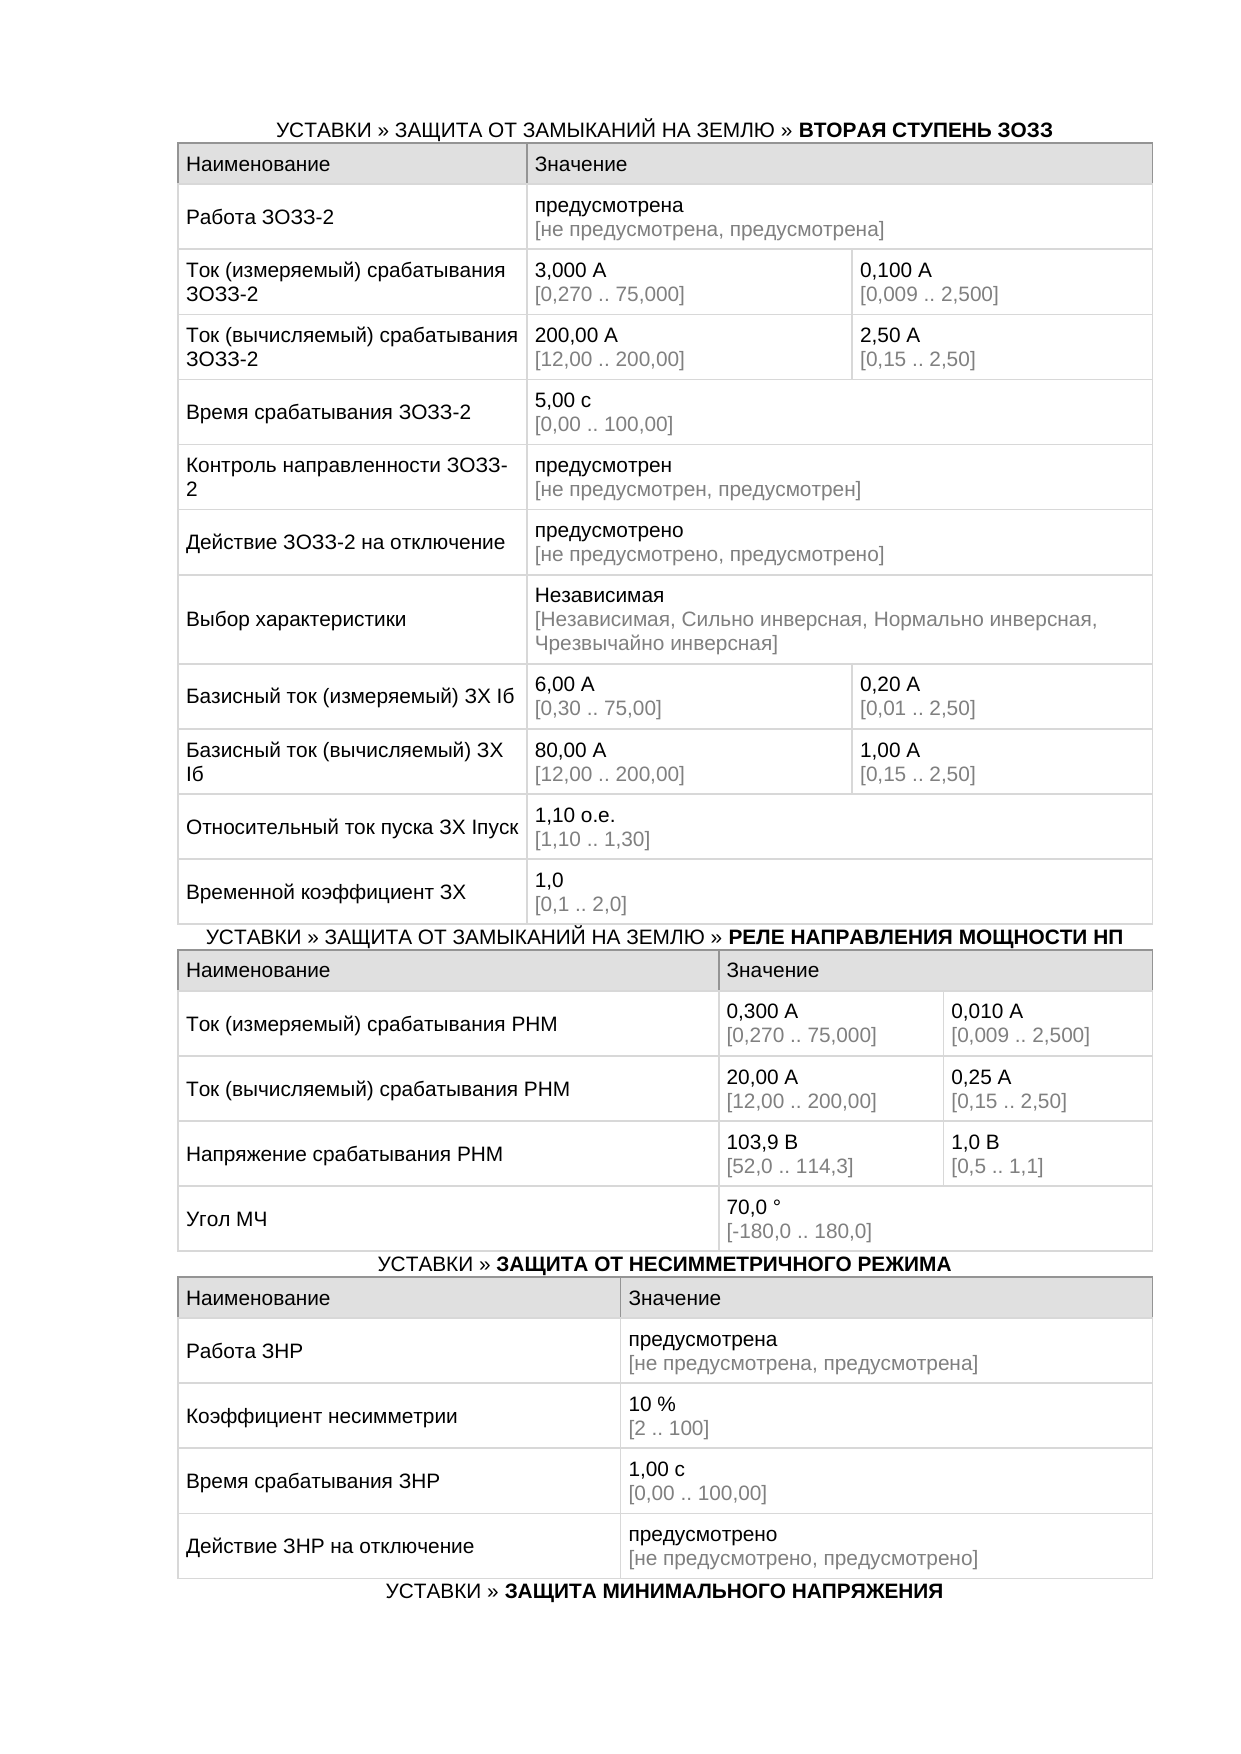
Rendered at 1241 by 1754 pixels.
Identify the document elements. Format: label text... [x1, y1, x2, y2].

table_cell Действие ЗОЗЗ-2 на отключение [179, 510, 526, 574]
table_cell Время срабатывания ЗНР [179, 1449, 620, 1512]
table_cell 200,00 А [12,00 .. 200,00] [528, 315, 851, 378]
table_cell 80,00 А [12,00 .. 200,00] [528, 730, 851, 793]
table_cell 0,300 А [0,270 .. 75,000] [720, 992, 943, 1055]
table_cell Действие ЗНР на отключение [179, 1514, 620, 1577]
table_cell предусмотрено [не предусмотрено, предусмотрено] [621, 1514, 1152, 1577]
table_cell 0,20 А [0,01 .. 2,50] [853, 665, 1152, 728]
table_cell 0,010 А [0,009 .. 2,500] [944, 992, 1152, 1055]
table_cell 1,10 о.е. [1,10 .. 1,30] [528, 795, 1152, 858]
table_cell Выбор характеристики [179, 576, 526, 663]
table_header Значение [621, 1278, 1152, 1317]
subtitle Уставки » Защита от несимметричного режима [177, 1252, 1152, 1276]
table_cell Временной коэффициент ЗХ [179, 860, 526, 923]
table_cell Базисный ток (измеряемый) ЗХ Iб [179, 665, 526, 728]
table_cell 5,00 с [0,00 .. 100,00] [528, 380, 1152, 444]
table_cell Ток (измеряемый) срабатывания РНМ [179, 992, 718, 1055]
table_cell 0,100 А [0,009 .. 2,500] [853, 250, 1152, 313]
table_cell Контроль направленности ЗОЗЗ-2 [179, 445, 526, 509]
table_cell 1,0 В [0,5 .. 1,1] [944, 1122, 1152, 1185]
table_cell Коэффициент несимметрии [179, 1384, 620, 1447]
table_header Наименование [179, 951, 718, 990]
table_cell Ток (вычисляемый) срабатывания ЗОЗЗ-2 [179, 315, 526, 378]
table_cell предусмотрена [не предусмотрена, предусмотрена] [528, 185, 1152, 248]
table_cell предусмотрено [не предусмотрено, предусмотрено] [528, 510, 1152, 574]
table_header Наименование [179, 1278, 620, 1317]
table_cell предусмотрен [не предусмотрен, предусмотрен] [528, 445, 1152, 509]
table_cell 1,0 [0,1 .. 2,0] [528, 860, 1152, 923]
table_header Значение [528, 144, 1152, 183]
table_cell 20,00 А [12,00 .. 200,00] [720, 1057, 943, 1120]
table_header Наименование [179, 144, 526, 183]
table_cell 1,00 с [0,00 .. 100,00] [621, 1449, 1152, 1512]
table_cell Напряжение срабатывания РНМ [179, 1122, 718, 1185]
table_cell Независимая [Независимая, Сильно инверсная, Нормально инверсная, Чрезвычайно инверсная] [528, 576, 1152, 663]
table_cell Базисный ток (вычисляемый) ЗХ Iб [179, 730, 526, 793]
table_cell 10 % [2 .. 100] [621, 1384, 1152, 1447]
table_cell Ток (измеряемый) срабатывания ЗОЗЗ-2 [179, 250, 526, 313]
table_cell Работа ЗОЗЗ-2 [179, 185, 526, 248]
table_cell 103,9 В [52,0 .. 114,3] [720, 1122, 943, 1185]
table_cell Работа ЗНР [179, 1319, 620, 1382]
table_cell 2,50 А [0,15 .. 2,50] [853, 315, 1152, 378]
table_cell 3,000 А [0,270 .. 75,000] [528, 250, 851, 313]
table_cell Время срабатывания ЗОЗЗ-2 [179, 380, 526, 444]
table_cell Угол МЧ [179, 1187, 718, 1250]
table_header Значение [720, 951, 1152, 990]
table_cell 6,00 А [0,30 .. 75,00] [528, 665, 851, 728]
subtitle Уставки » Защита от замыканий на землю » Вторая ступень ЗОЗЗ [177, 118, 1152, 142]
table_cell Относительный ток пуска ЗХ Iпуск [179, 795, 526, 858]
table_cell предусмотрена [не предусмотрена, предусмотрена] [621, 1319, 1152, 1382]
subtitle Уставки » Защита от замыканий на землю » Реле направления мощности НП [177, 925, 1152, 949]
table_cell 70,0 ° [-180,0 .. 180,0] [720, 1187, 1152, 1250]
subtitle Уставки » Защита минимального напряжения [177, 1579, 1152, 1603]
table_cell 1,00 А [0,15 .. 2,50] [853, 730, 1152, 793]
table_cell 0,25 А [0,15 .. 2,50] [944, 1057, 1152, 1120]
table_cell Ток (вычисляемый) срабатывания РНМ [179, 1057, 718, 1120]
